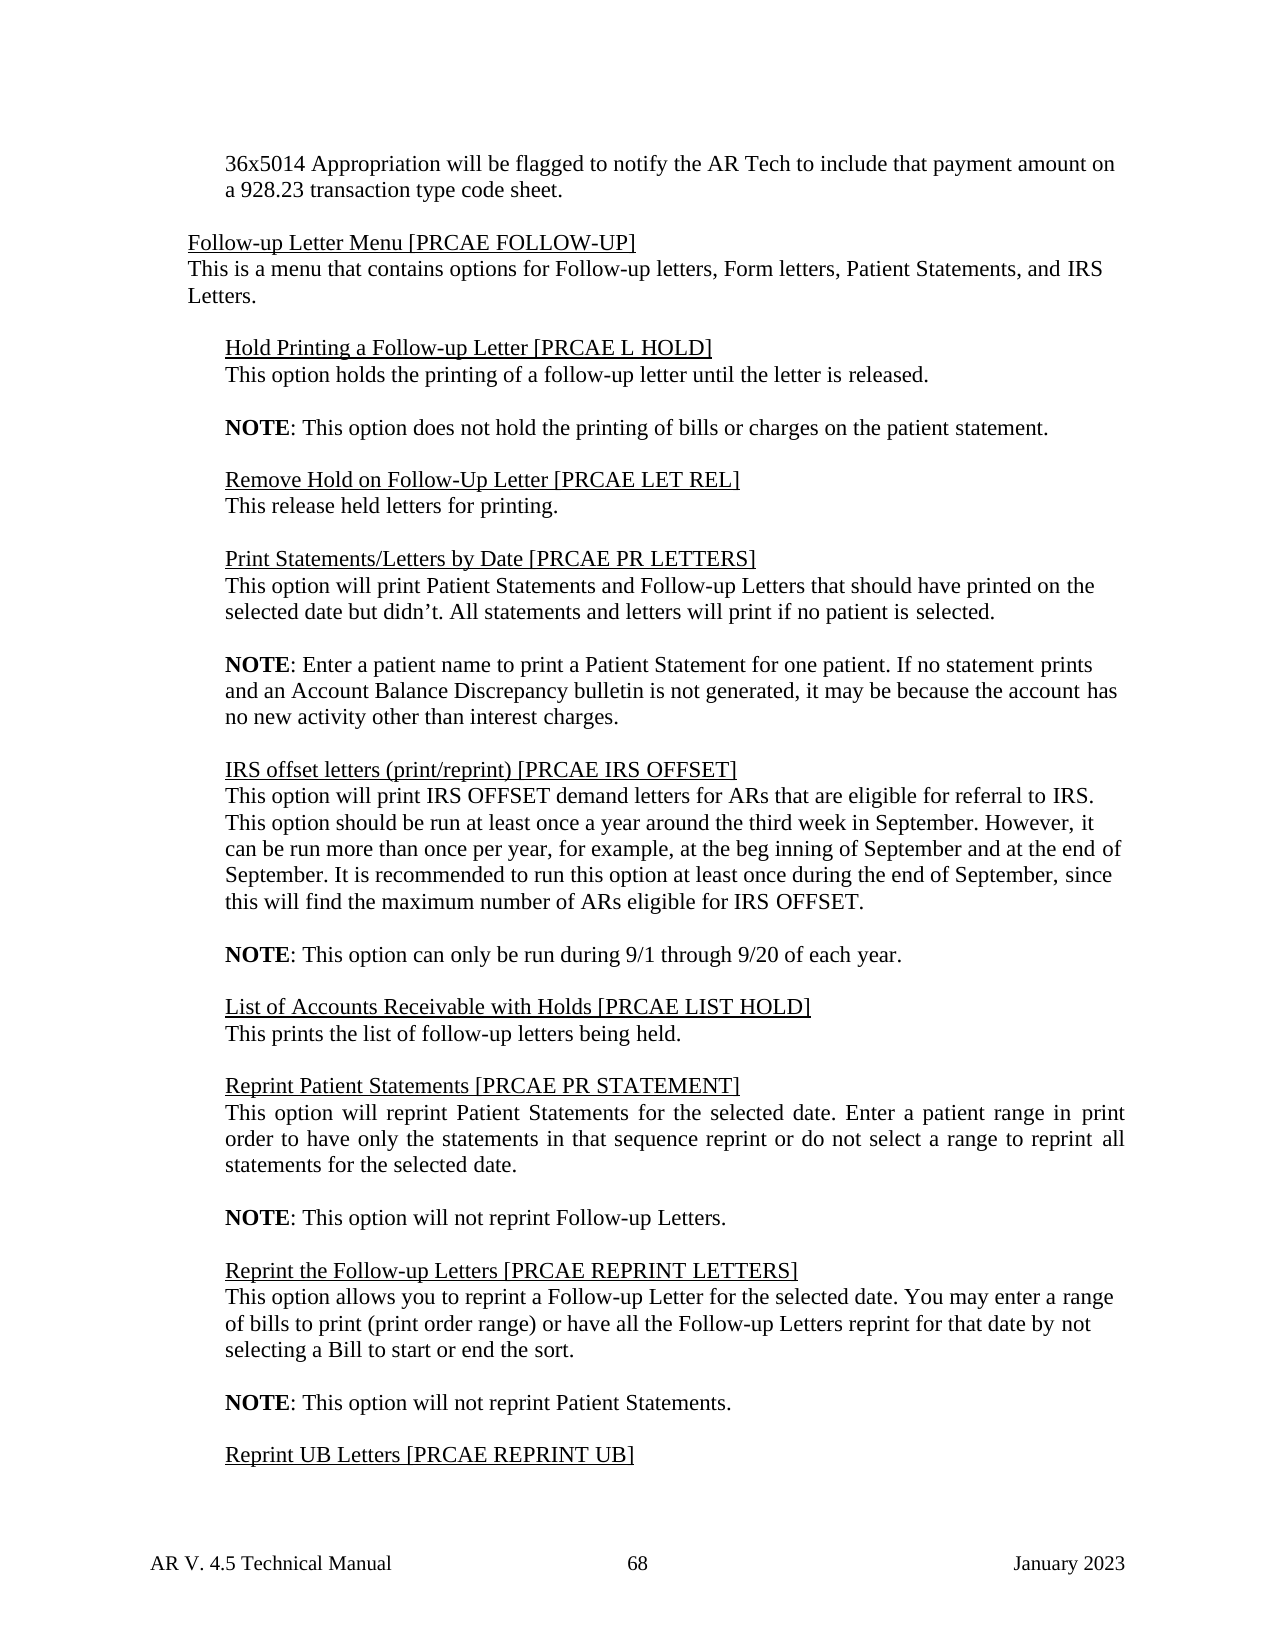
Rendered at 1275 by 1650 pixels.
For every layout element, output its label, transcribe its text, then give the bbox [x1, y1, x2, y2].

text Remove Hold on Follow-Up Letter [PRCAE LET REL] [225, 466, 1125, 493]
text NOTE: This option will not reprint Patient Statements. [225, 1389, 1125, 1415]
text This prints the list of follow-up letters being held. [225, 1020, 1125, 1046]
text NOTE: This option can only be run during 9/1 through 9/20 of each year. [225, 941, 1125, 967]
text This option will print IRS OFFSET demand letters for ARs that are eligible for referral to IRS. This option should be run at least once a year around the third week in September. However, it can be run more than once per year, for example, at the beg inning of September and at the end of September. It is recommended to run this option at least once during the end of September, since this will find the maximum number of ARs eligible for IRS OFFSET. [225, 782, 1125, 914]
text IRS offset letters (print/reprint) [PRCAE IRS OFFSET] [225, 756, 1125, 782]
text This option allows you to reprint a Follow-up Letter for the selected date. You may enter a range of bills to print (print order range) or have all the Follow-up Letters reprint for that date by not selecting a Bill to start or end the sort. [225, 1283, 1125, 1362]
text List of Accounts Receivable with Holds [PRCAE LIST HOLD] [225, 993, 1125, 1020]
text This release held letters for printing. [225, 493, 1125, 519]
text Reprint UB Letters [PRCAE REPRINT UB] [225, 1441, 1125, 1468]
text This is a menu that contains options for Follow-up letters, Form letters, Patient Statements, and IRS Letters. [187, 255, 1125, 308]
text Reprint Patient Statements [PRCAE PR STATEMENT] [225, 1072, 1125, 1099]
text Reprint the Follow-up Letters [PRCAE REPRINT LETTERS] [225, 1257, 1125, 1283]
text NOTE: Enter a patient name to print a Patient Statement for one patient. If no statement prints and an Account Balance Discrepancy bulletin is not generated, it may be because the account has no new activity other than interest charges. [225, 651, 1125, 730]
text Hold Printing a Follow-up Letter [PRCAE L HOLD] [225, 334, 1125, 361]
text Follow-up Letter Menu [PRCAE FOLLOW-UP] [187, 229, 1125, 255]
text This option will reprint Patient Statements for the selected date. Enter a patient range in print order to have only the statements in that sequence reprint or do not select a range to reprint all statements for the selected date. [225, 1099, 1125, 1178]
text This option holds the printing of a follow-up letter until the letter is released. [225, 361, 1125, 387]
text Print Statements/Letters by Date [PRCAE PR LETTERS] [225, 545, 1125, 572]
text This option will print Patient Statements and Follow-up Letters that should have printed on the selected date but didn’t. All statements and letters will print if no patient is selected. [225, 572, 1125, 624]
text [224, 150, 1125, 203]
text NOTE: This option does not hold the printing of bills or charges on the patient statement. [225, 413, 1125, 440]
text NOTE: This option will not reprint Follow-up Letters. [225, 1204, 1125, 1231]
